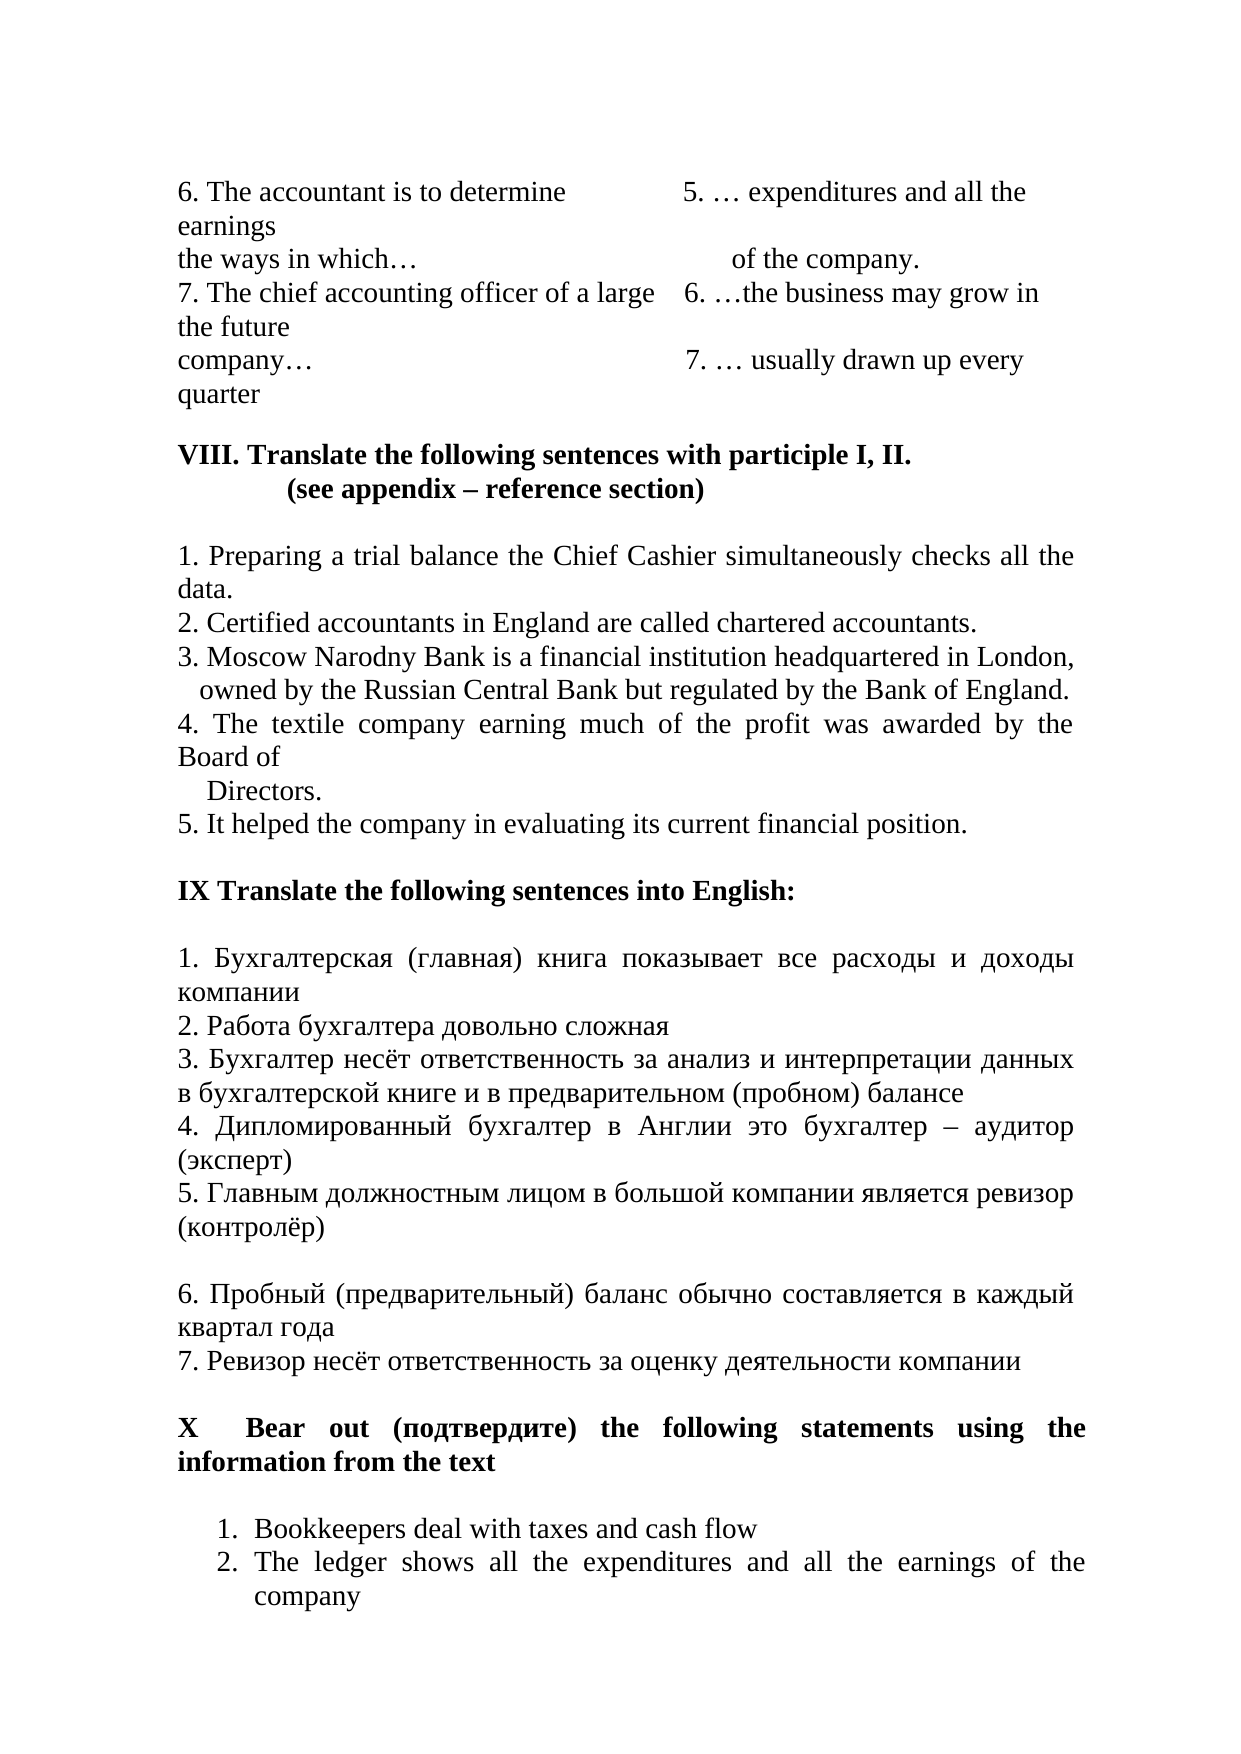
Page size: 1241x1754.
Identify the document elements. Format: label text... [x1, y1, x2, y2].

text owned by the Russian Central Bank but regulated by the Bank of England. [177, 672, 1075, 706]
text 6. The accountant is to determine 5. … expenditures and all the earnings [177, 174, 1075, 242]
text 5. Главным должностным лицом в большой компании является ревизор (контролёр) [177, 1175, 1075, 1242]
text Directors. [177, 773, 1075, 806]
text (see appendix – reference section) [177, 471, 1075, 504]
list Bookkeepers deal with taxes and cash flow [216, 1511, 1087, 1544]
text VIII. Translate the following sentences with participle I, II. [177, 437, 1075, 471]
text 1. Бухгалтерская (главная) книга показывает все расходы и доходы компании [177, 941, 1075, 1008]
text 2. Certified accountants in England are called chartered accountants. [177, 605, 1075, 639]
text 3. Бухгалтер несёт ответственность за анализ и интерпретации данных в бухгалтерской книге и в предварительном (пробном) балансе [177, 1041, 1075, 1108]
text X Bear out (подтвердите) the following statements using the information from the text [177, 1410, 1087, 1477]
text IX Translate the following sentences into English: [177, 873, 1075, 907]
text the ways in which… of the company. [177, 242, 1075, 275]
text 3. Moscow Narodny Bank is a financial institution headquartered in London, [177, 639, 1075, 672]
text 7. The chief accounting officer of a large 6. …the business may grow in the future [177, 275, 1075, 342]
text 7. Ревизор несёт ответственность за оценку деятельности компании [177, 1343, 1075, 1377]
text 4. The textile company earning much of the profit was awarded by the Board of [177, 706, 1075, 773]
text 5. It helped the company in evaluating its current financial position. [177, 806, 1075, 840]
list The ledger shows all the expenditures and all the earnings of the company [216, 1544, 1087, 1611]
text 2. Работа бухгалтера довольно сложная [177, 1008, 1075, 1041]
text 6. Пробный (предварительный) баланс обычно составляется в каждый квартал года [177, 1276, 1075, 1343]
text 1. Preparing a trial balance the Chief Cashier simultaneously checks all the data. [177, 538, 1075, 605]
text company… 7. … usually drawn up every quarter [177, 342, 1075, 409]
text 4. Дипломированный бухгалтер в Англии это бухгалтер – аудитор (эксперт) [177, 1108, 1075, 1175]
